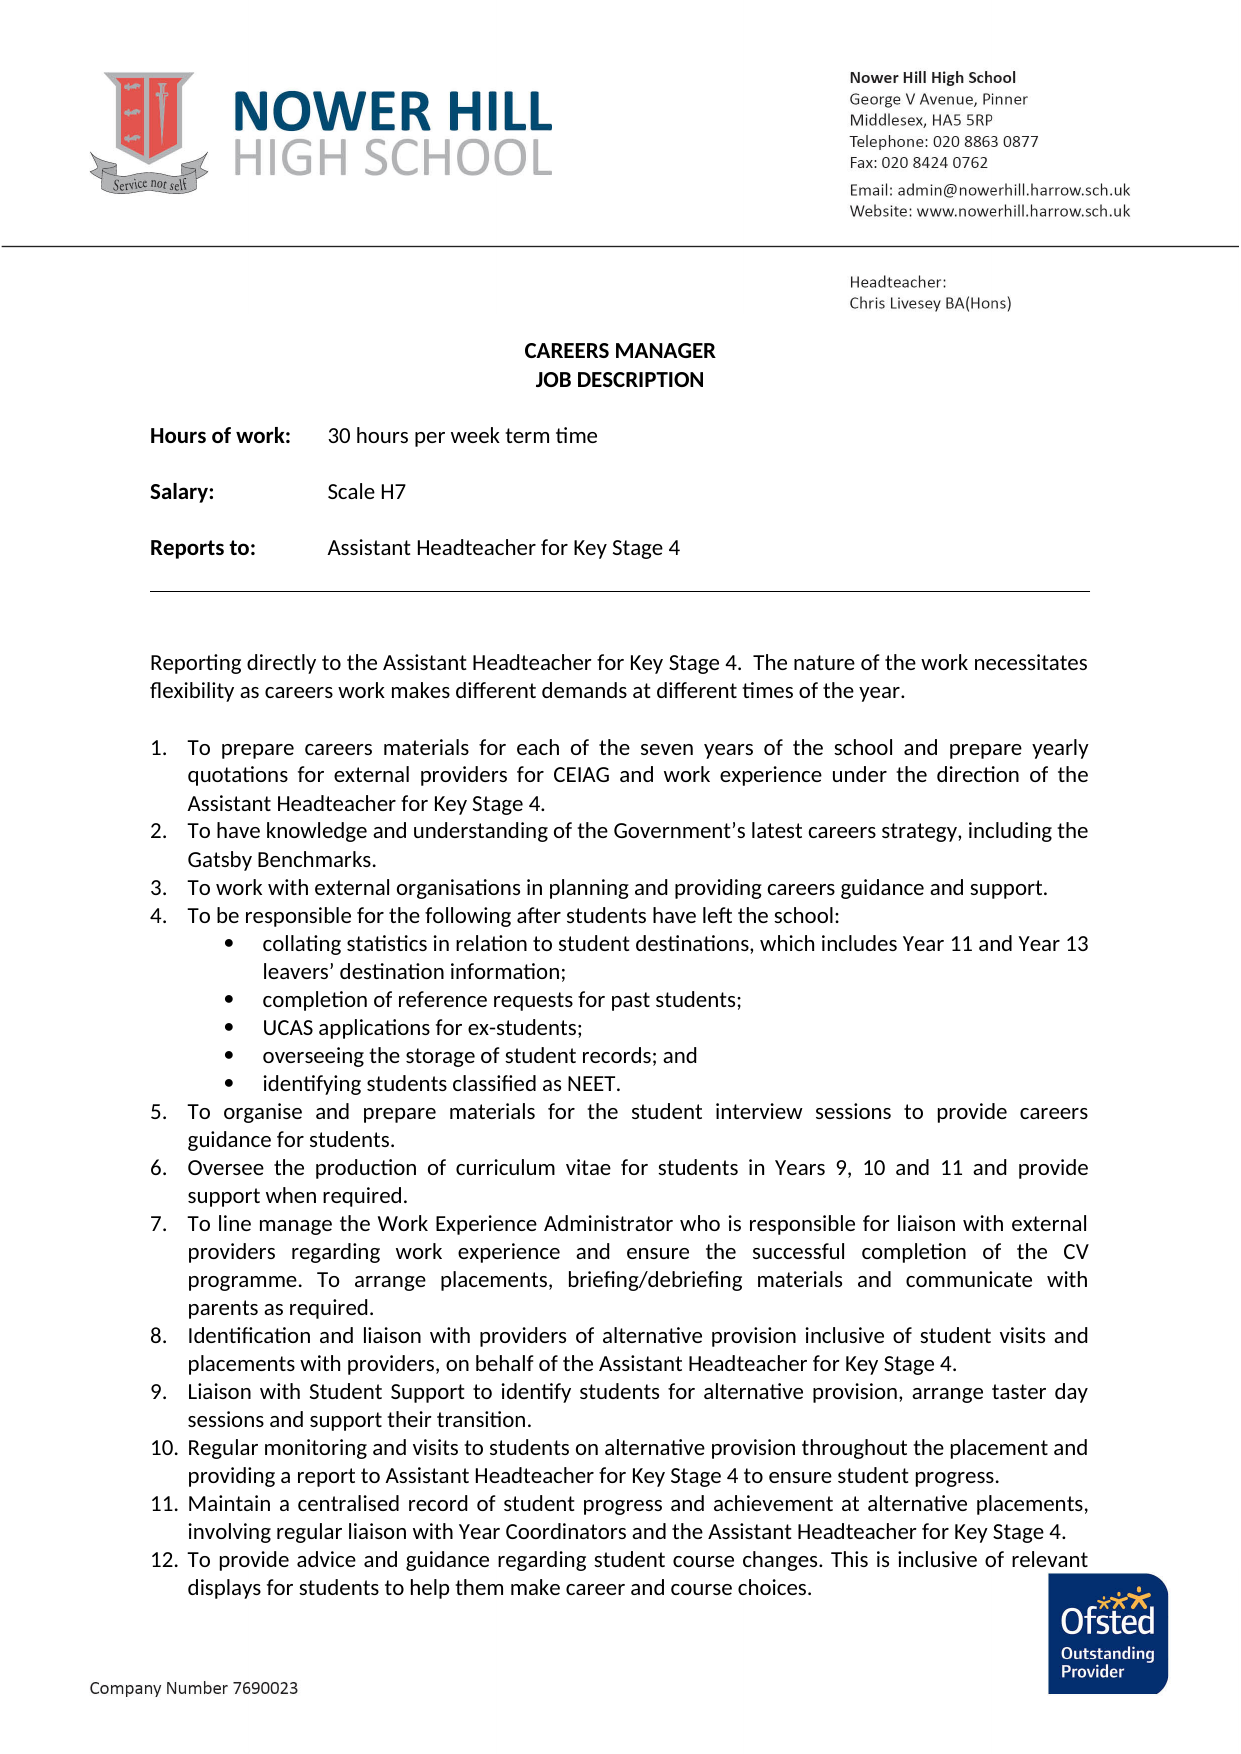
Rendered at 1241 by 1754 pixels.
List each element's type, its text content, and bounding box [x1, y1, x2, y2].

text CAREERS MANAGER [150, 337, 1090, 365]
list To line manage the Work Experience Administrator who is responsible for liaison with external providers regarding work experience and ensure the successful completion of the CV programme. To arrange placements, briefing/debriefing materials and communicate with parents as required. [150, 1209, 1090, 1321]
list overseeing the storage of student records; and [225, 1041, 1090, 1069]
list identifying students classified as NEET. [225, 1069, 1090, 1097]
text JOB DESCRIPTION [150, 365, 1090, 393]
list Identification and liaison with providers of alternative provision inclusive of student visits and placements with providers, on behalf of the Assistant Headteacher for Key Stage 4. [150, 1321, 1090, 1377]
list Maintain a centralised record of student progress and achievement at alternative placements, involving regular liaison with Year Coordinators and the Assistant Headteacher for Key Stage 4. [150, 1489, 1090, 1545]
text Salary: Scale H7 [150, 477, 1090, 505]
list To work with external organisations in planning and providing careers guidance and support. [150, 873, 1090, 901]
list Regular monitoring and visits to students on alternative provision throughout the placement and providing a report to Assistant Headteacher for Key Stage 4 to ensure student progress. [150, 1433, 1090, 1489]
list To be responsible for the following after students have left the school: [150, 901, 1090, 929]
picture [1, 1568, 1239, 1754]
text Reporting directly to the Assistant Headteacher for Key Stage 4. The nature of the work necessitates flexibility as careers work makes different demands at different times of the year. [150, 648, 1090, 704]
picture [1, 0, 1239, 314]
list Oversee the production of curriculum vitae for students in Years 9, 10 and 11 and provide support when required. [150, 1153, 1090, 1209]
list Liaison with Student Support to identify students for alternative provision, arrange taster day sessions and support their transition. [150, 1377, 1090, 1433]
list To prepare careers materials for each of the seven years of the school and prepare yearly quotations for external providers for CEIAG and work experience under the direction of the Assistant Headteacher for Key Stage 4. [150, 733, 1090, 817]
text Hours of work: 30 hours per week term time [150, 421, 1090, 449]
list collating statistics in relation to student destinations, which includes Year 11 and Year 13 leavers’ destination information; [225, 929, 1090, 985]
list completion of reference requests for past students; [225, 985, 1090, 1013]
list UCAS applications for ex-students; [225, 1013, 1090, 1041]
text Reports to: Assistant Headteacher for Key Stage 4 [150, 533, 1090, 561]
list To provide advice and guidance regarding student course changes. This is inclusive of relevant displays for students to help them make career and course choices. [150, 1545, 1090, 1601]
list To organise and prepare materials for the student interview sessions to provide careers guidance for students. [150, 1097, 1090, 1153]
list To have knowledge and understanding of the Government’s latest careers strategy, including the Gatsby Benchmarks. [150, 817, 1090, 873]
